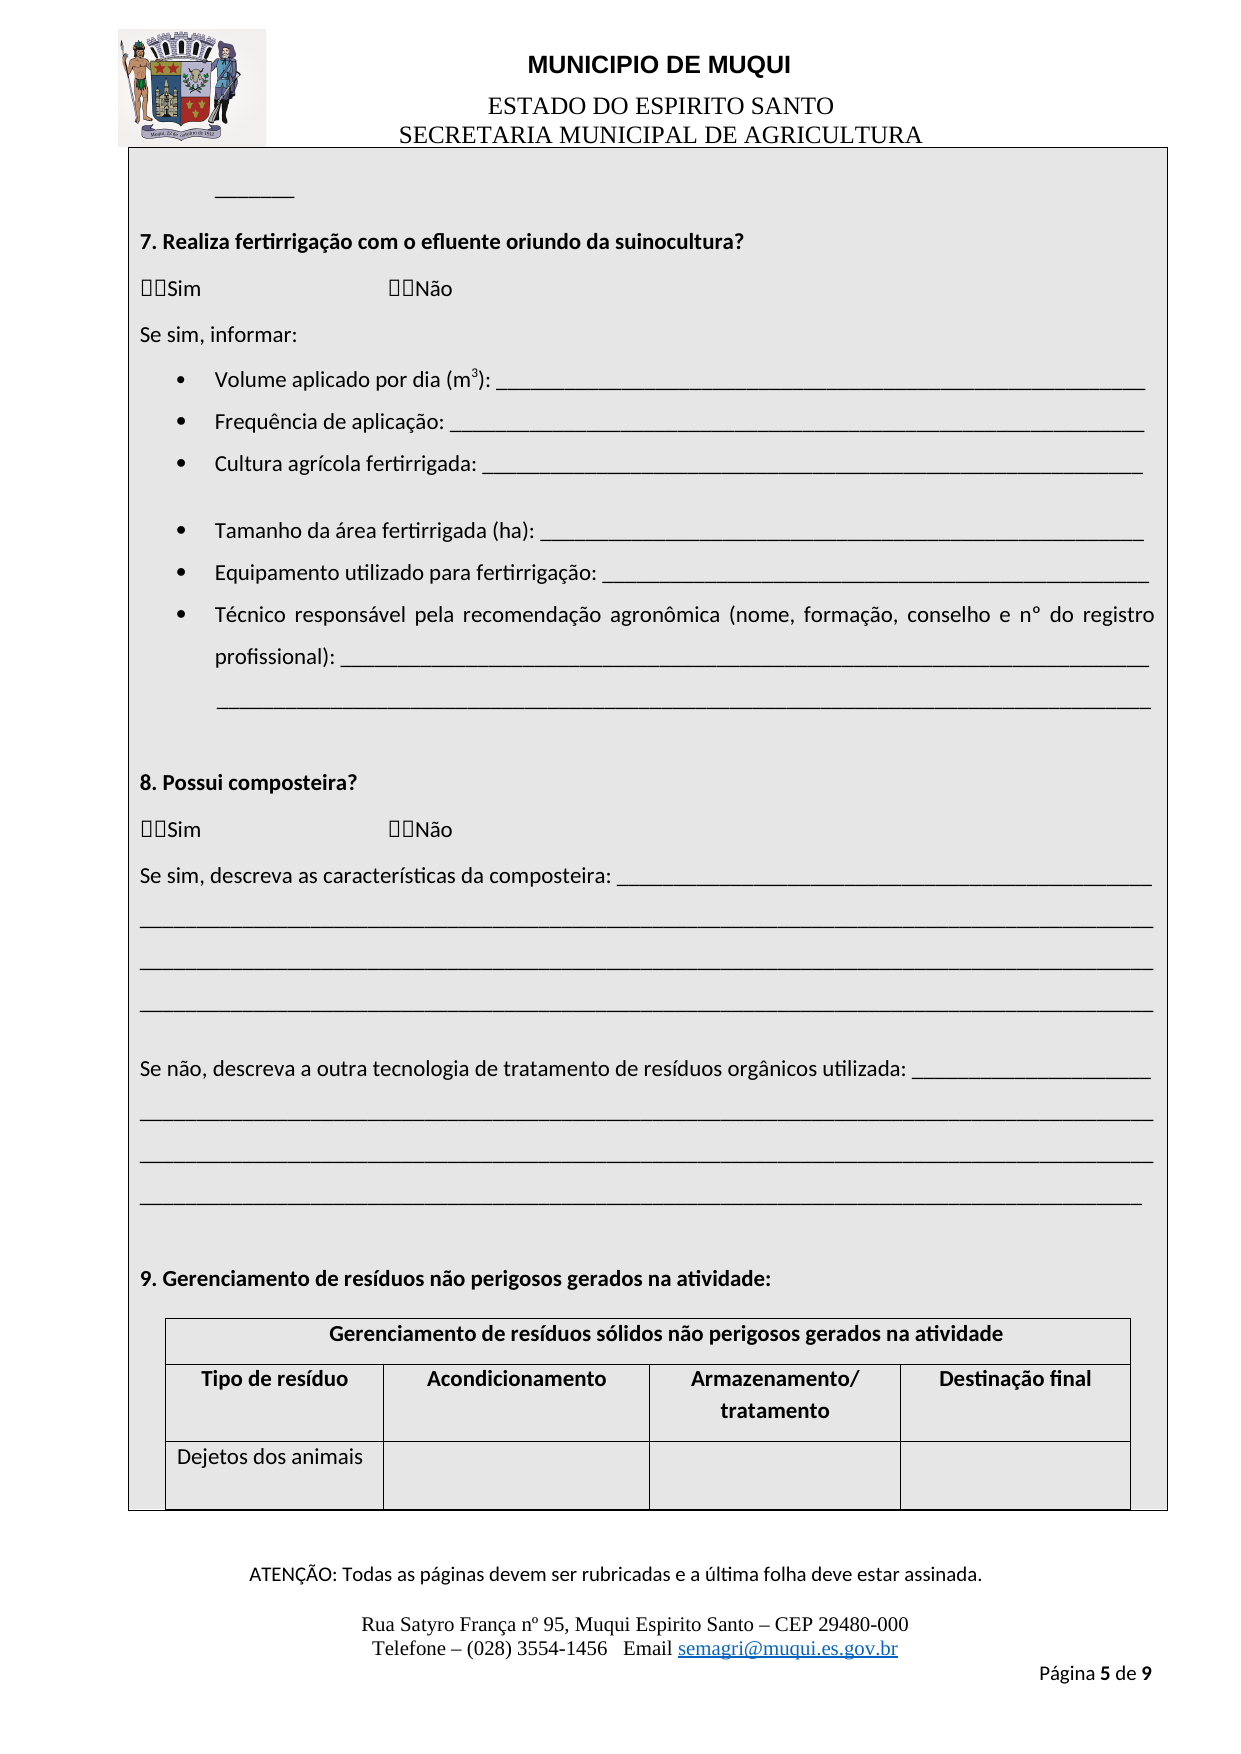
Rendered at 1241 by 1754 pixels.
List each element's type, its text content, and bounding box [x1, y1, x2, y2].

table_cell [118, 147, 128, 1509]
picture [118, 29, 267, 147]
